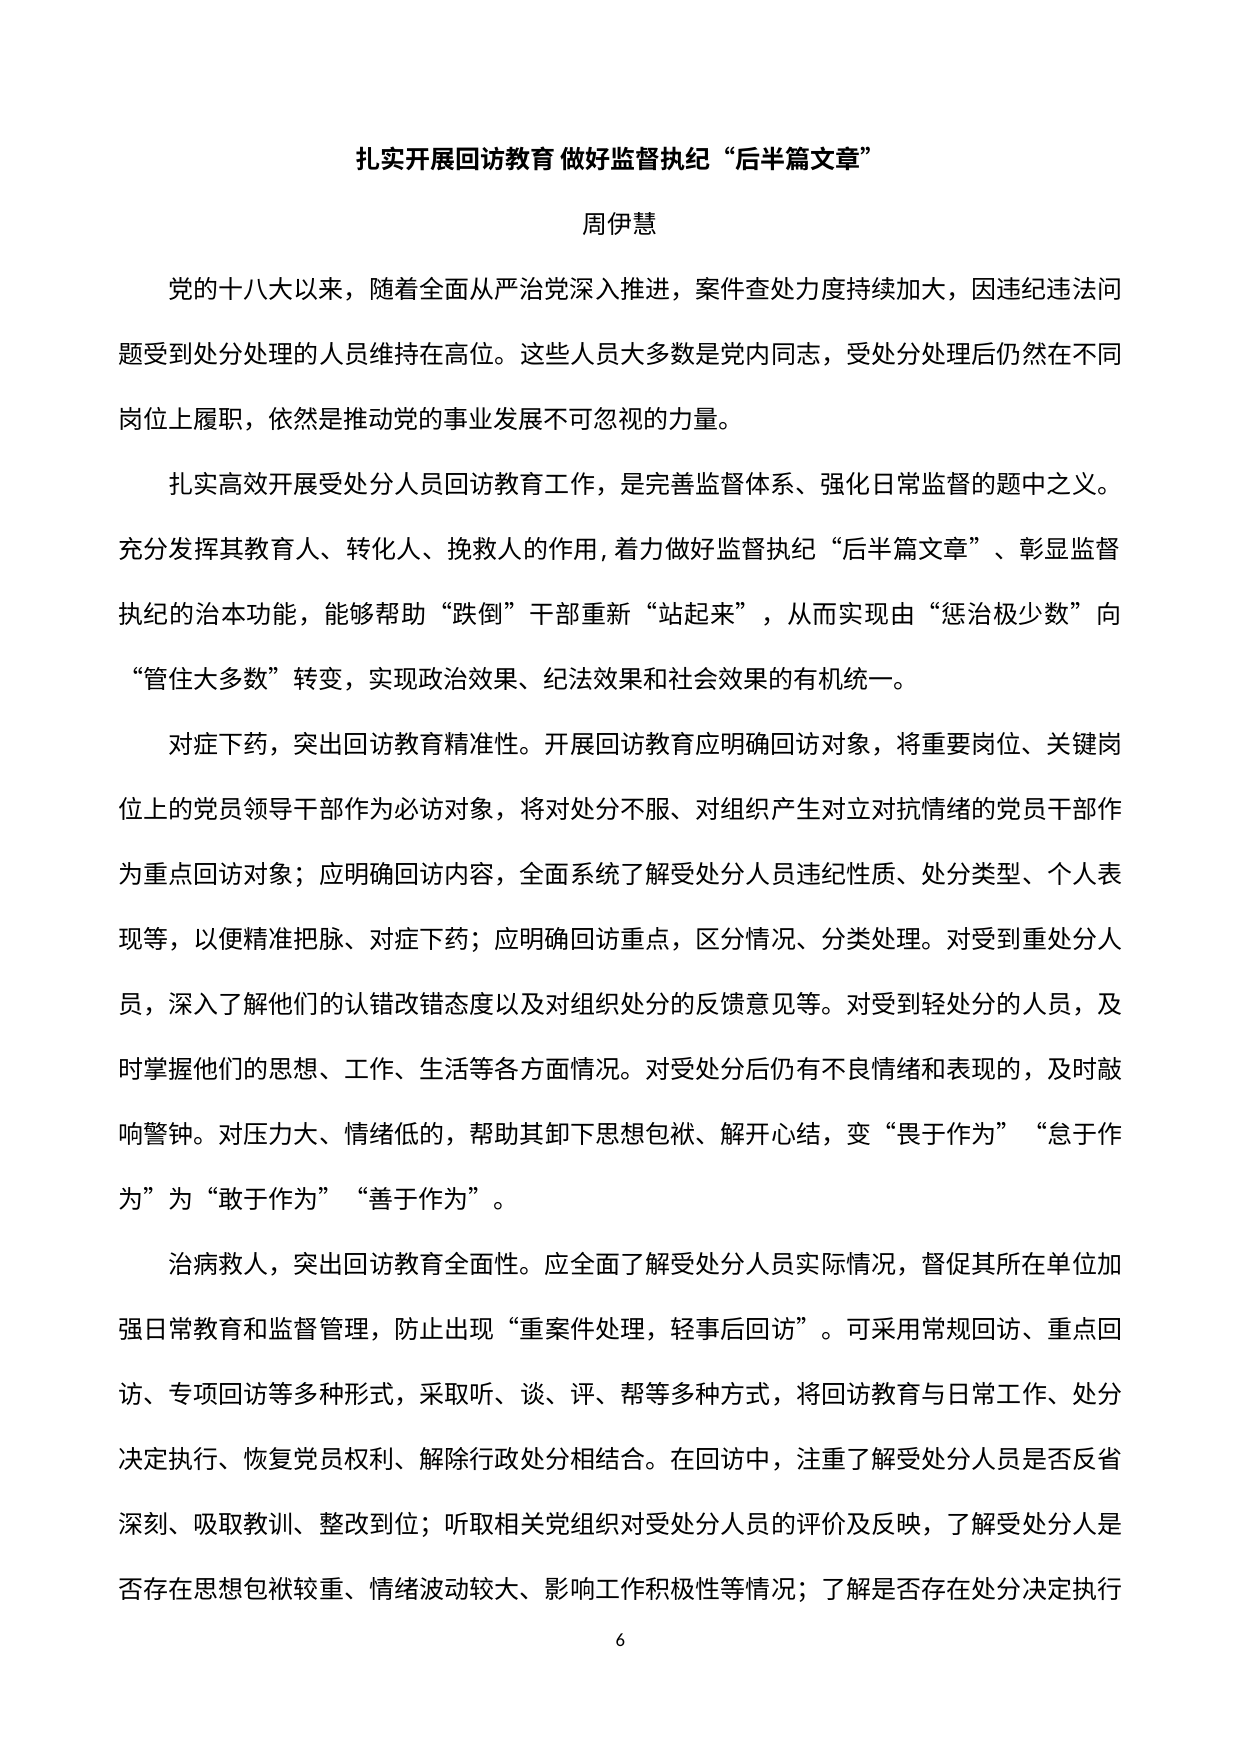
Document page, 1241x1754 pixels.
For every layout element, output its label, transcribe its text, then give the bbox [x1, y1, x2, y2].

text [118, 1230, 1122, 1620]
text 周伊慧 [118, 190, 1122, 255]
text 扎实高效开展受处分人员回访教育工作，是完善监督体系、强化日常监督的题中之义。充分发挥其教育人、转化人、挽救人的作用, 着力做好监督执纪“后半篇文章”、彰显监督执纪的治本功能，能够帮助“跌倒”干部重新“站起来”，从而实现由“惩治极少数”向“管住大多数”转变，实现政治效果、纪法效果和社会效果的有机统一。 [118, 450, 1122, 710]
text 对症下药，突出回访教育精准性。开展回访教育应明确回访对象，将重要岗位、关键岗位上的党员领导干部作为必访对象，将对处分不服、对组织产生对立对抗情绪的党员干部作为重点回访对象；应明确回访内容，全面系统了解受处分人员违纪性质、处分类型、个人表现等，以便精准把脉、对症下药；应明确回访重点，区分情况、分类处理。对受到重处分人员，深入了解他们的认错改错态度以及对组织处分的反馈意见等。对受到轻处分的人员，及时掌握他们的思想、工作、生活等各方面情况。对受处分后仍有不良情绪和表现的，及时敲响警钟。对压力大、情绪低的，帮助其卸下思想包袱、解开心结，变“畏于作为”“怠于作为”为“敢于作为”“善于作为”。 [118, 710, 1122, 1230]
text 扎实开展回访教育 做好监督执纪“后半篇文章” [118, 125, 1122, 190]
text 党的十八大以来，随着全面从严治党深入推进，案件查处力度持续加大，因违纪违法问题受到处分处理的人员维持在高位。这些人员大多数是党内同志，受处分处理后仍然在不同岗位上履职，依然是推动党的事业发展不可忽视的力量。 [118, 255, 1122, 450]
